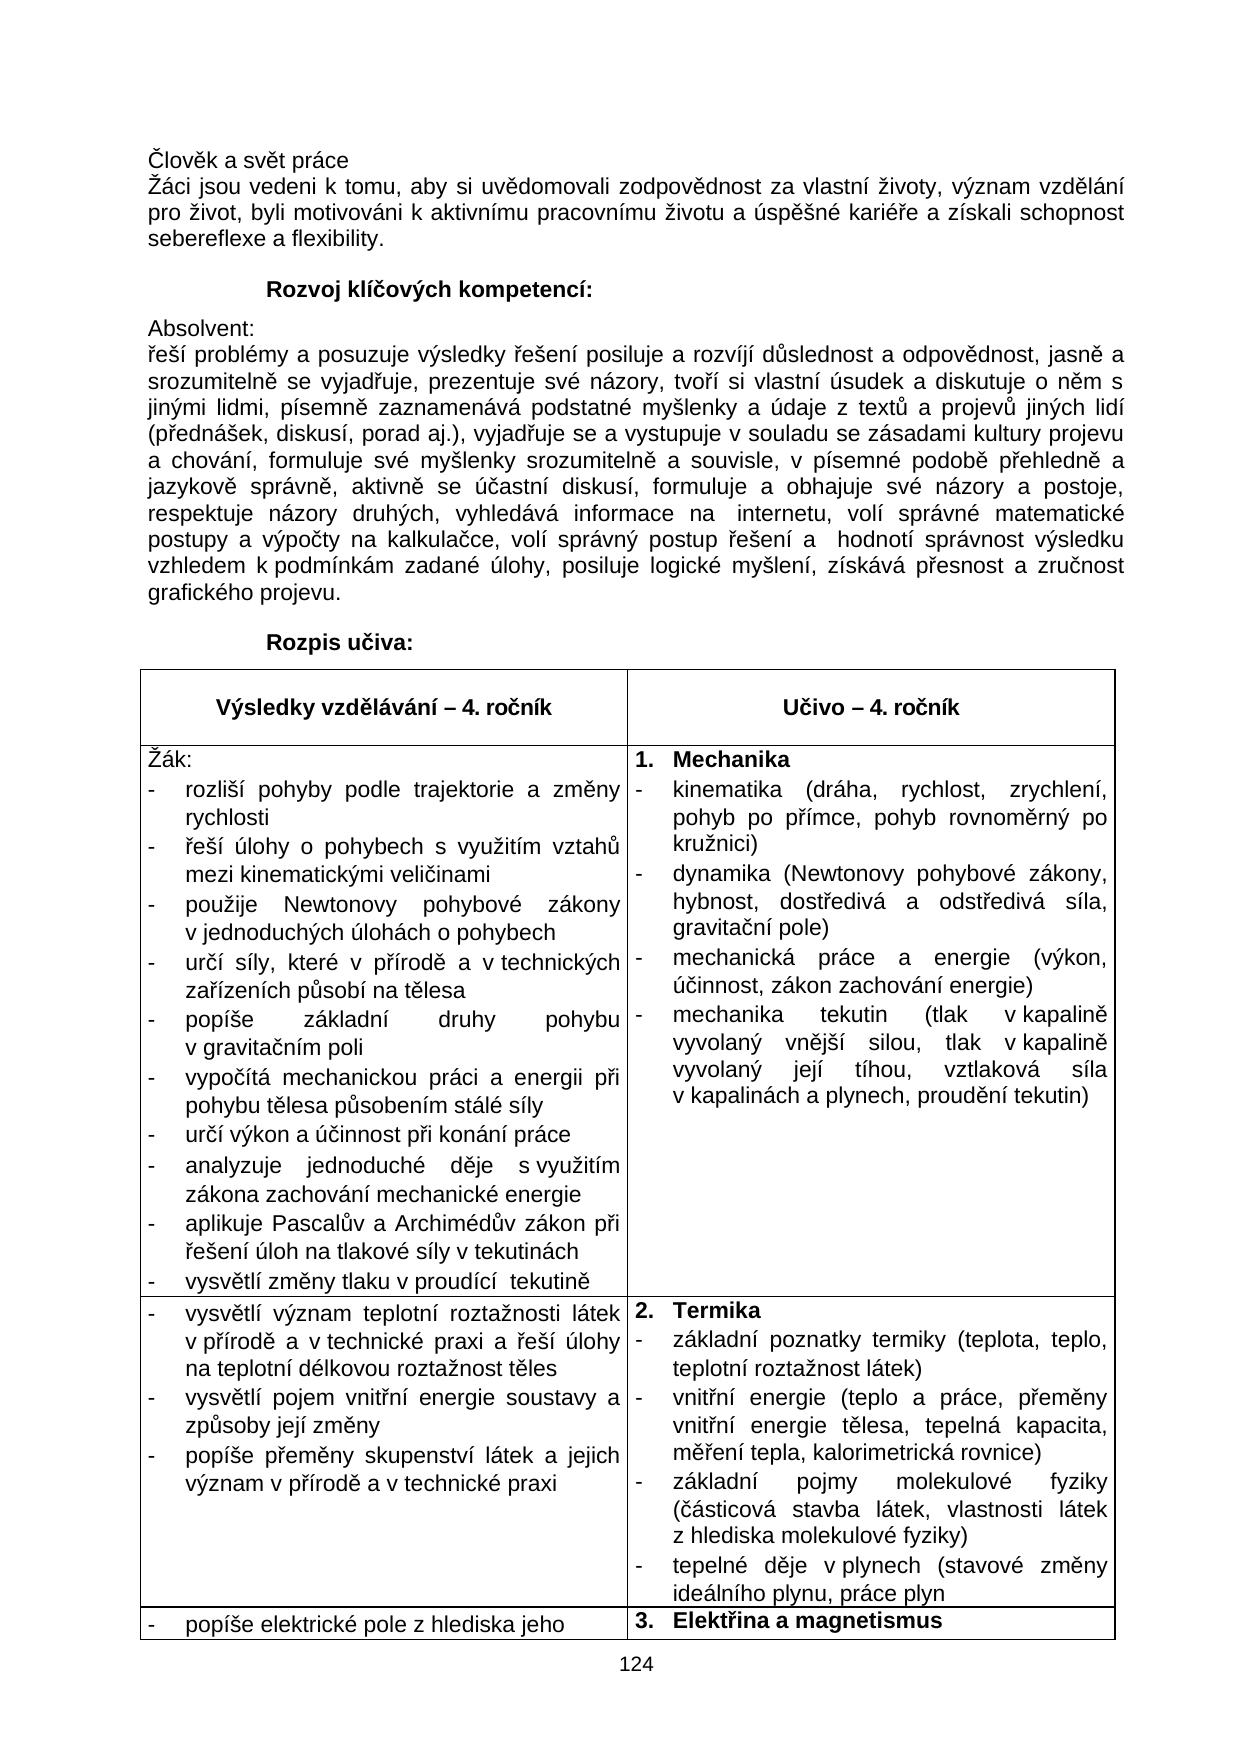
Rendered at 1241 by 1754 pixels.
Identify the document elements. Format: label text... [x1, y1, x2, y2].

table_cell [141, 1608, 627, 1639]
table_header Výsledky vzdělávání – 4. ročník [141, 670, 627, 745]
text řeší problémy a posuzuje výsledky řešení posiluje a rozvíjí důslednost a odpovědnost, jasně a srozumitelně se vyjadřuje, prezentuje své názory, tvoří si vlastní úsudek a diskutuje o něm s jinými lidmi, písemně zaznamenává podstatné myšlenky a údaje z textů a projevů jiných lidí (přednášek, diskusí, porad aj.), vyjadřuje se a vystupuje v souladu se zásadami kultury projevu a chování, formuluje své myšlenky srozumitelně a souvisle, v písemné podobě přehledně a jazykově správně, aktivně se účastní diskusí, formuluje a obhajuje své názory a postoje, respektuje názory druhých, vyhledává informace na internetu, volí správné matematické postupy a výpočty na kalkulačce, volí správný postup řešení a hodnotí správnost výsledku vzhledem k podmínkám zadané úlohy, posiluje logické myšlení, získává přesnost a zručnost grafického projevu. [148, 341, 1125, 605]
table_cell 1. Mechanika kinematika (dráha, rychlost, zrychlení, pohyb po přímce, pohyb rovnoměrný po kružnici) dynamika (Newtonovy pohybové zákony, hybnost, dostředivá a odstředivá síla, gravitační pole) mechanická práce a energie (výkon, účinnost, zákon zachování energie) mechanika tekutin (tlak v kapalině vyvolaný vnější silou, tlak v kapalině vyvolaný její tíhou, vztlaková síla v kapalinách a plynech, proudění tekutin) [628, 746, 1114, 1296]
text Absolvent: [148, 315, 1125, 341]
subtitle Rozpis učiva: [266, 630, 1125, 656]
table_cell vysvětlí význam teplotní roztažnosti látek v přírodě a v technické praxi a řeší úlohy na teplotní délkovou roztažnost těles vysvětlí pojem vnitřní energie soustavy a způsoby její změny popíše přeměny skupenství látek a jejich význam v přírodě a v technické praxi [141, 1297, 627, 1606]
table_cell Žák: rozliší pohyby podle trajektorie a změny rychlosti řeší úlohy o pohybech s využitím vztahů mezi kinematickými veličinami použije Newtonovy pohybové zákony v jednoduchých úlohách o pohybech určí síly, které v přírodě a v technických zařízeních působí na tělesa popíše základní druhy pohybu v gravitačním poli vypočítá mechanickou práci a energii při pohybu tělesa působením stálé síly určí výkon a účinnost při konání práce analyzuje jednoduché děje s využitím zákona zachování mechanické energie aplikuje Pascalův a Archimédův zákon při řešení úloh na tlakové síly v tekutinách vysvětlí změny tlaku v proudící tekutině [141, 746, 627, 1296]
table_header Učivo – 4. ročník [628, 670, 1114, 745]
text Žáci jsou vedeni k tomu, aby si uvědomovali zodpovědnost za vlastní životy, význam vzdělání pro život, byli motivováni k aktivnímu pracovnímu životu a úspěšné kariéře a získali schopnost sebereflexe a flexibility. [148, 174, 1125, 252]
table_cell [628, 1608, 1114, 1639]
subtitle Rozvoj klíčových kompetencí: [266, 277, 1125, 303]
table_cell 2. Termika základní poznatky termiky (teplota, teplo, teplotní roztažnost látek) vnitřní energie (teplo a práce, přeměny vnitřní energie tělesa, tepelná kapacita, měření tepla, kalorimetrická rovnice) základní pojmy molekulové fyziky (částicová stavba látek, vlastnosti látek z hlediska molekulové fyziky) tepelné děje v plynech (stavové změny ideálního plynu, práce plyn [628, 1297, 1114, 1606]
text Člověk a svět práce [148, 148, 1125, 174]
